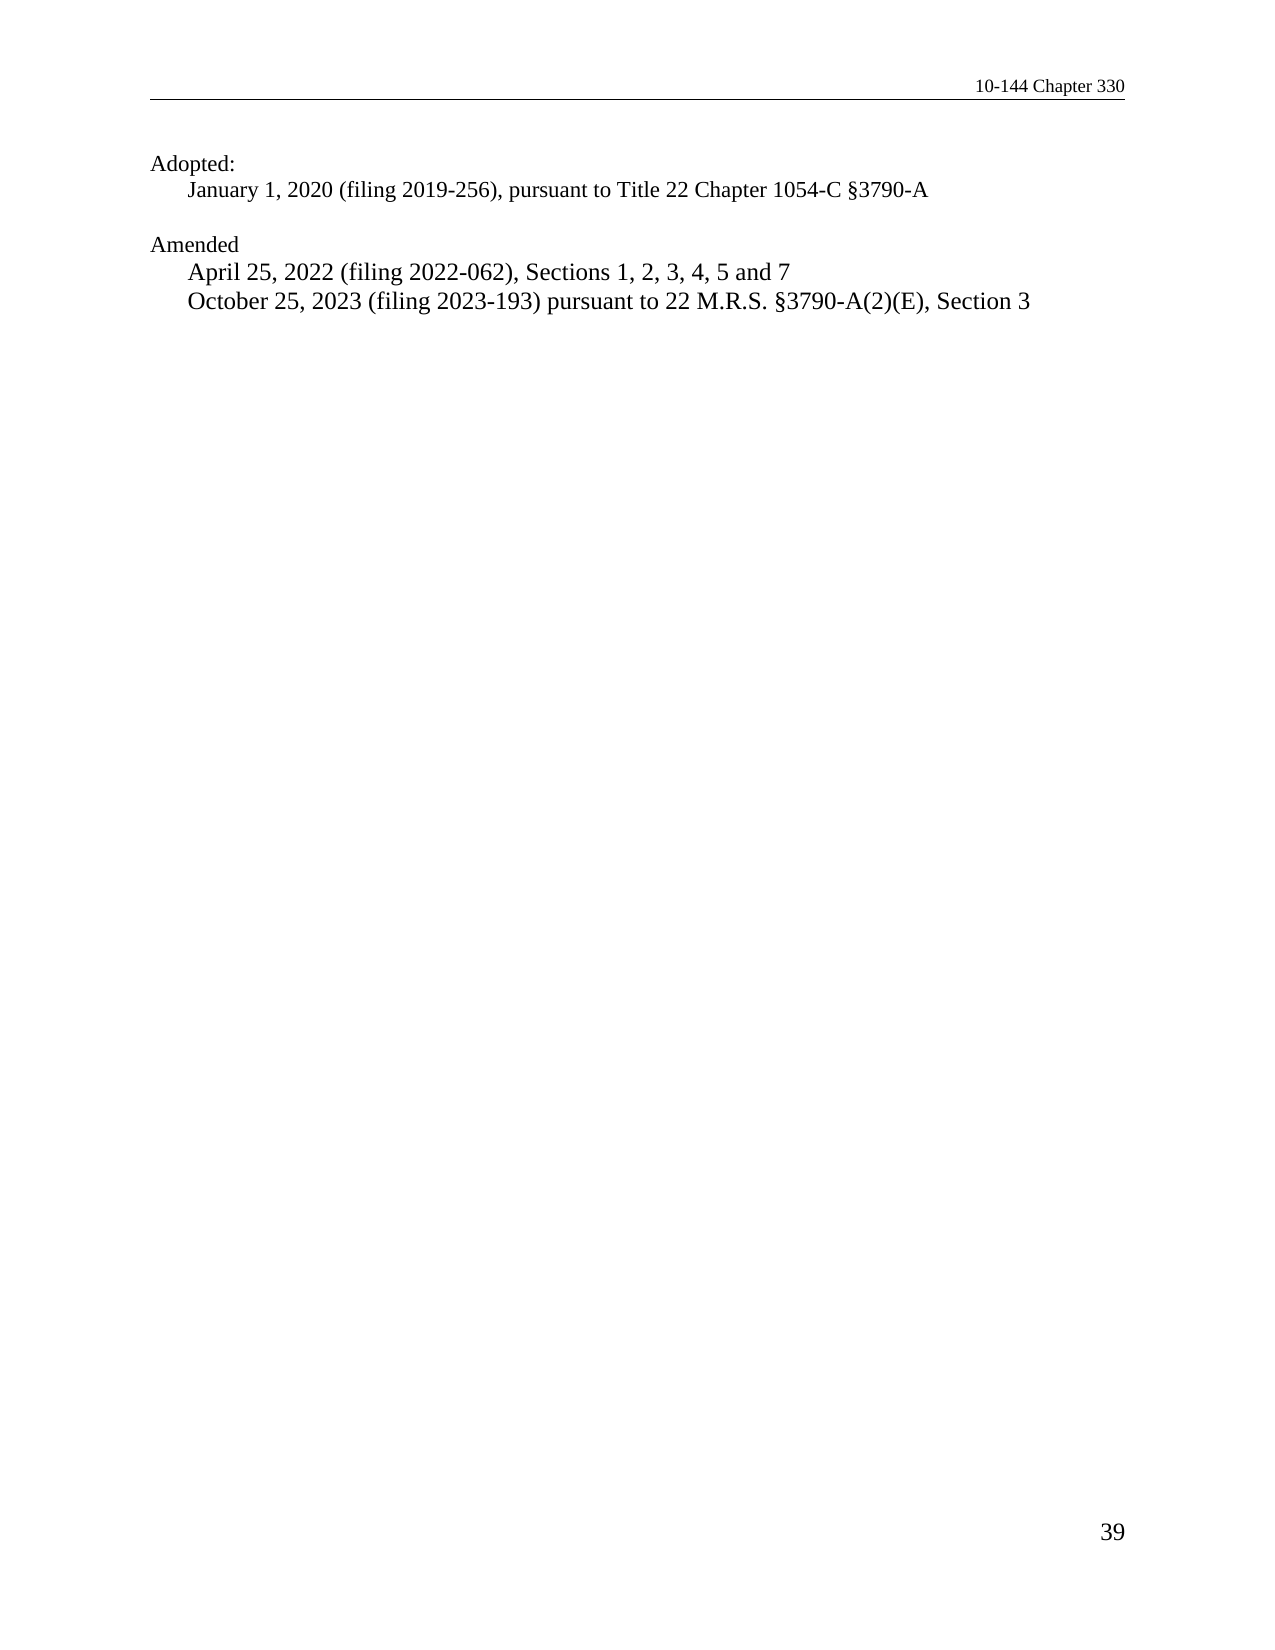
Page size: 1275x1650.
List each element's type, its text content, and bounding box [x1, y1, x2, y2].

text April 25, 2022 (filing 2022-062), Sections 1, 2, 3, 4, 5 and 7 [150, 257, 1125, 286]
text January 1, 2020 (filing 2019-256), pursuant to Title 22 Chapter 1054-C §3790-A [150, 176, 1125, 203]
text October 25, 2023 (filing 2023-193) pursuant to 22 M.R.S. §3790-A(2)(E), Section 3 [150, 286, 1125, 314]
text Adopted: [150, 150, 1125, 176]
text Amended [150, 231, 1125, 257]
